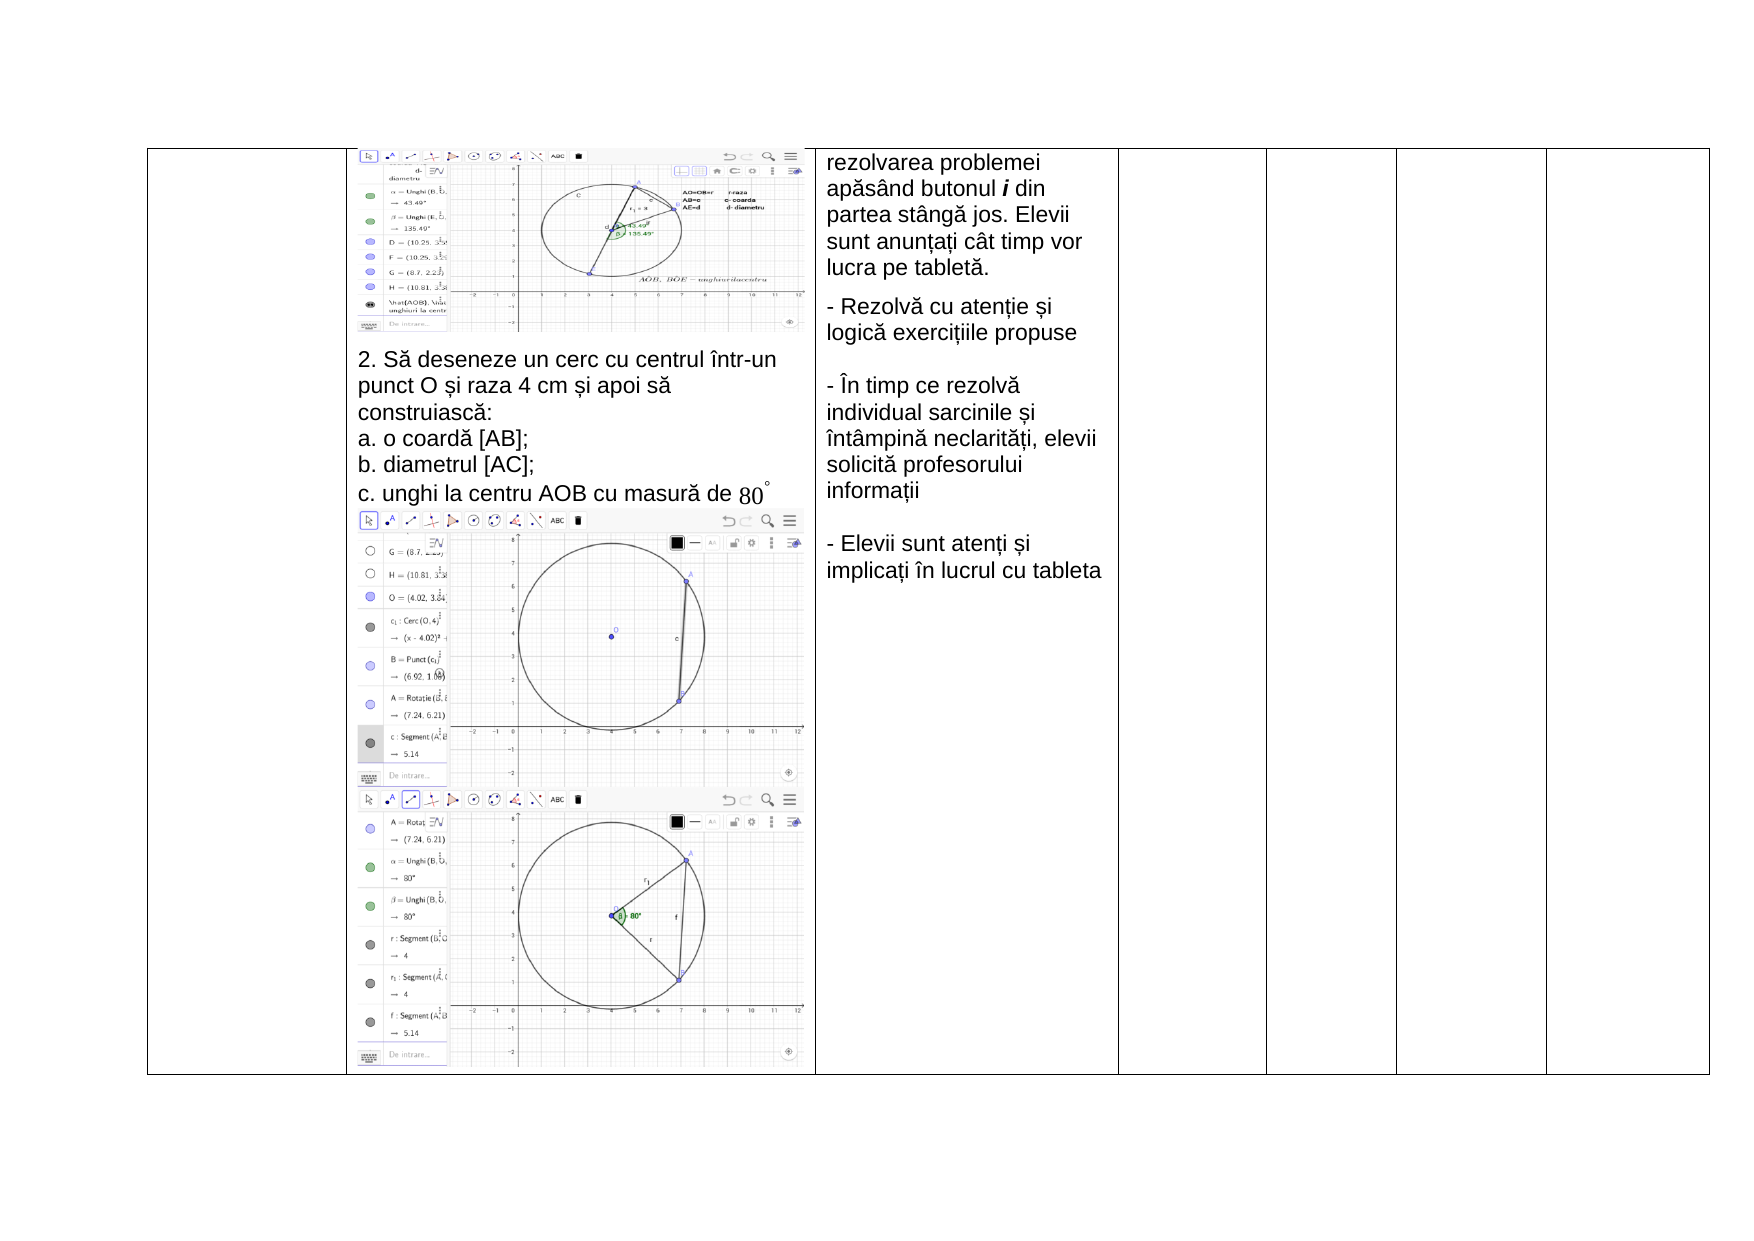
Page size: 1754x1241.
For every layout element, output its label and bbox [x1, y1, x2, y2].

table_cell [1397, 149, 1546, 1073]
table_cell [1547, 149, 1709, 1073]
table_cell [1119, 149, 1266, 1073]
table_cell [1267, 149, 1396, 1073]
table_cell [816, 149, 1118, 1073]
table_cell [148, 149, 346, 1073]
picture [357, 148, 805, 332]
picture [357, 508, 804, 1067]
table_cell [347, 149, 815, 1073]
